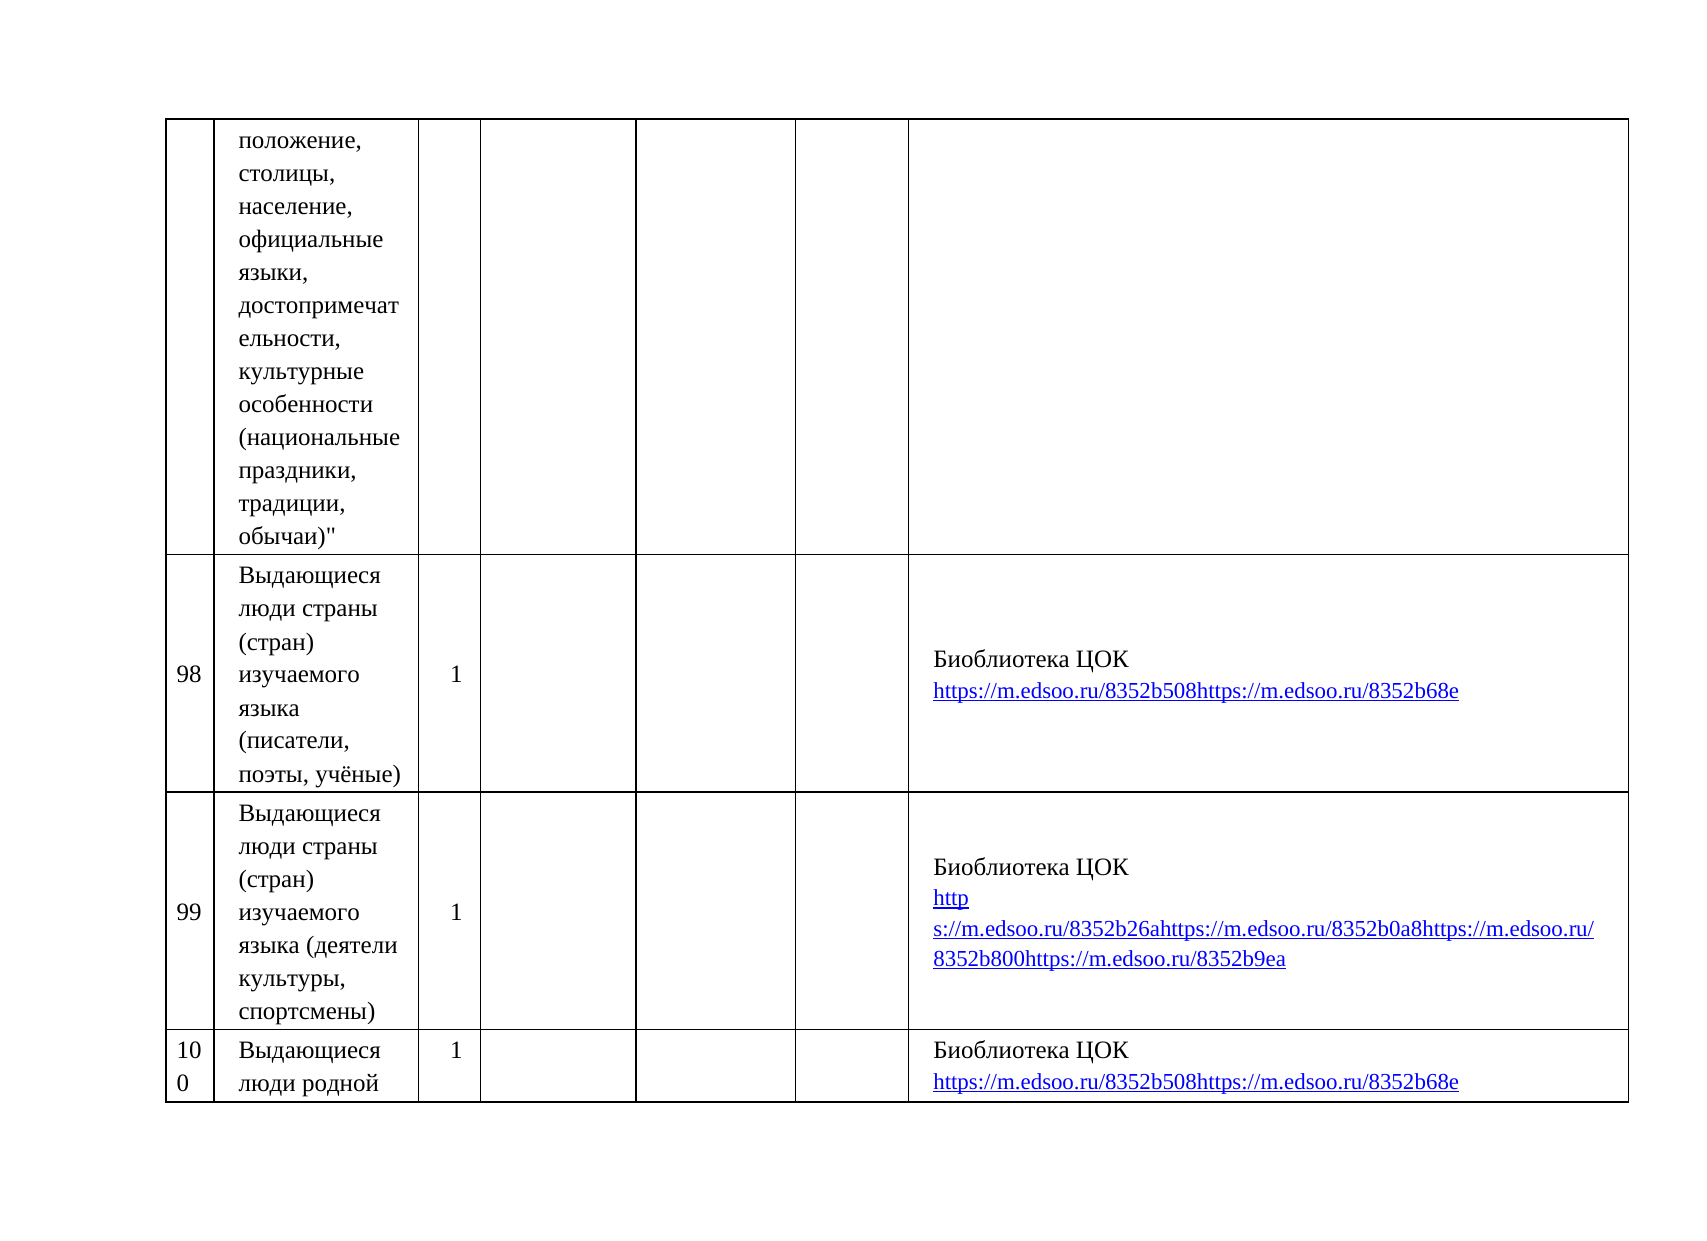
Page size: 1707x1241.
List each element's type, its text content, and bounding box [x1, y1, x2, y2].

table_cell [637, 793, 795, 1029]
table_cell Выдающиеся люди страны (стран) изучаемого языка (деятели культуры, спортсмены) [215, 793, 418, 1029]
table_cell [637, 120, 795, 554]
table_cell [215, 1030, 418, 1101]
table_cell Биоблиотека ЦОК https://m.edsoo.ru/8352b26ahttps://m.edsoo.ru/8352b0a8https://m.edsoo.ru/8352b800https://m.edsoo.ru/8352b9ea [909, 793, 1628, 1029]
table_cell 1 [419, 793, 480, 1029]
table_cell [481, 1030, 635, 1101]
table_cell [637, 555, 795, 791]
table_cell 1 [419, 555, 480, 791]
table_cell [215, 120, 418, 554]
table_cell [909, 1030, 1628, 1101]
table_cell 99 [167, 793, 213, 1029]
table_cell [796, 120, 908, 554]
table_cell [909, 120, 1628, 554]
table_cell 1 [481, 120, 635, 554]
table_cell [796, 1030, 908, 1101]
table_cell [637, 1030, 795, 1101]
table_cell Биоблиотека ЦОК https://m.edsoo.ru/8352b508https://m.edsoo.ru/8352b68e [909, 555, 1628, 791]
table_cell [796, 555, 908, 791]
table_cell 97 [167, 120, 213, 554]
table_cell [481, 793, 635, 1029]
table_cell 100 [167, 1030, 213, 1101]
table_cell 98 [167, 555, 213, 791]
table_cell Выдающиеся люди страны (стран) изучаемого языка (писатели, поэты, учёные) [215, 555, 418, 791]
table_cell [481, 555, 635, 791]
table_cell [796, 793, 908, 1029]
table_cell 1 [419, 1030, 480, 1101]
table_cell 1 [419, 120, 480, 554]
